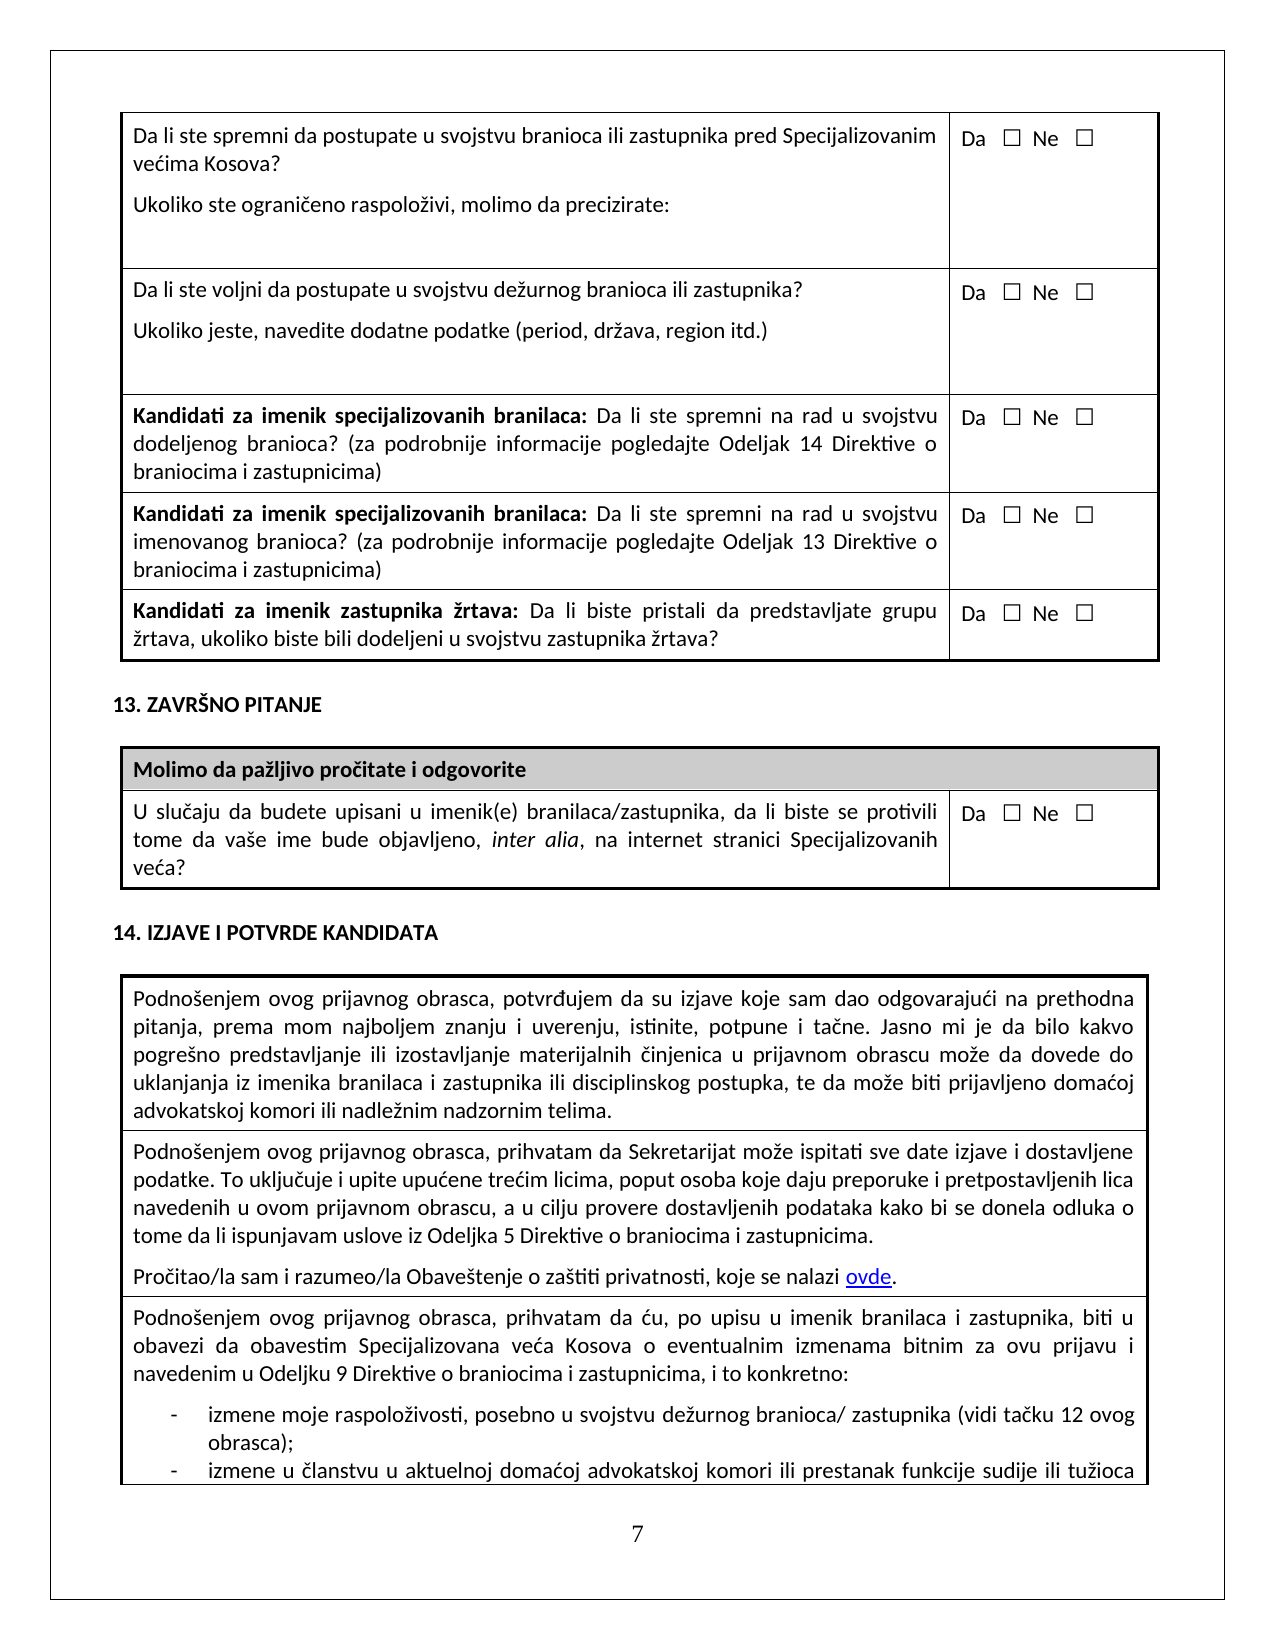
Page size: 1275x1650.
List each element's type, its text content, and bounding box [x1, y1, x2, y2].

text 13. ZAVRŠNO PITANJE [112, 690, 1088, 718]
table_cell Kandidati za imenik specijalizovanih branilaca: Da li ste spremni na rad u svojstvu imenovanog branioca? (za podrobnije informacije pogledajte Odeljak 13 Direktive o braniocima i zastupnicima) [123, 493, 949, 589]
table_cell Da Ne [950, 493, 1157, 589]
table_header Podnošenjem ovog prijavnog obrasca, potvrđujem da su izjave koje sam dao odgovarajući na prethodna pitanja, prema mom najboljem znanju i uverenju, istinite, potpune i tačne. Jasno mi je da bilo kakvo pogrešno predstavljanje ili izostavljanje materijalnih činjenica u prijavnom obrascu može da dovede do uklanjanja iz imenika branilaca i zastupnika ili disciplinskog postupka, te da može biti prijavljeno domaćoj advokatskoj komori ili nadležnim nadzornim telima. [123, 978, 1146, 1130]
text 14. IZJAVE I POTVRDE KANDIDATA [112, 918, 1088, 946]
table_cell Da Ne [950, 791, 1157, 887]
table_cell Da Ne [950, 395, 1157, 492]
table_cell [123, 1297, 1146, 1484]
table_header Molimo da pažljivo pročitate i odgovorite [123, 749, 1157, 789]
table_cell Da Ne [950, 113, 1157, 268]
table_cell Podnošenjem ovog prijavnog obrasca, prihvatam da Sekretarijat može ispitati sve date izjave i dostavljene podatke. To uključuje i upite upućene trećim licima, poput osoba koje daju preporuke i pretpostavljenih lica navedenih u ovom prijavnom obrascu, a u cilju provere dostavljenih podataka kako bi se donela odluka o tome da li ispunjavam uslove iz Odeljka 5 Direktive o braniocima i zastupnicima. Pročitao/la sam i razumeo/la Obaveštenje o zaštiti privatnosti, koje se nalazi ovde. [123, 1131, 1146, 1296]
table_cell U slučaju da budete upisani u imenik(e) branilaca/zastupnika, da li biste se protivili tome da vaše ime bude objavljeno, inter alia, na internet stranici Specijalizovanih veća? [123, 791, 949, 887]
table_cell Da li ste spremni da postupate u svojstvu branioca ili zastupnika pred Specijalizovanim većima Kosova? Ukoliko ste ograničeno raspoloživi, molimo da precizirate: [123, 113, 949, 268]
table_cell Da Ne [950, 269, 1157, 394]
table_cell Kandidati za imenik specijalizovanih branilaca: Da li ste spremni na rad u svojstvu dodeljenog branioca? (za podrobnije informacije pogledajte Odeljak 14 Direktive o braniocima i zastupnicima) [123, 395, 949, 492]
table_cell Da Ne [950, 590, 1157, 659]
table_cell Da li ste voljni da postupate u svojstvu dežurnog branioca ili zastupnika? Ukoliko jeste, navedite dodatne podatke (period, država, region itd.) [123, 269, 949, 394]
table_cell Kandidati za imenik zastupnika žrtava: Da li biste pristali da predstavljate grupu žrtava, ukoliko biste bili dodeljeni u svojstvu zastupnika žrtava? [123, 590, 949, 659]
